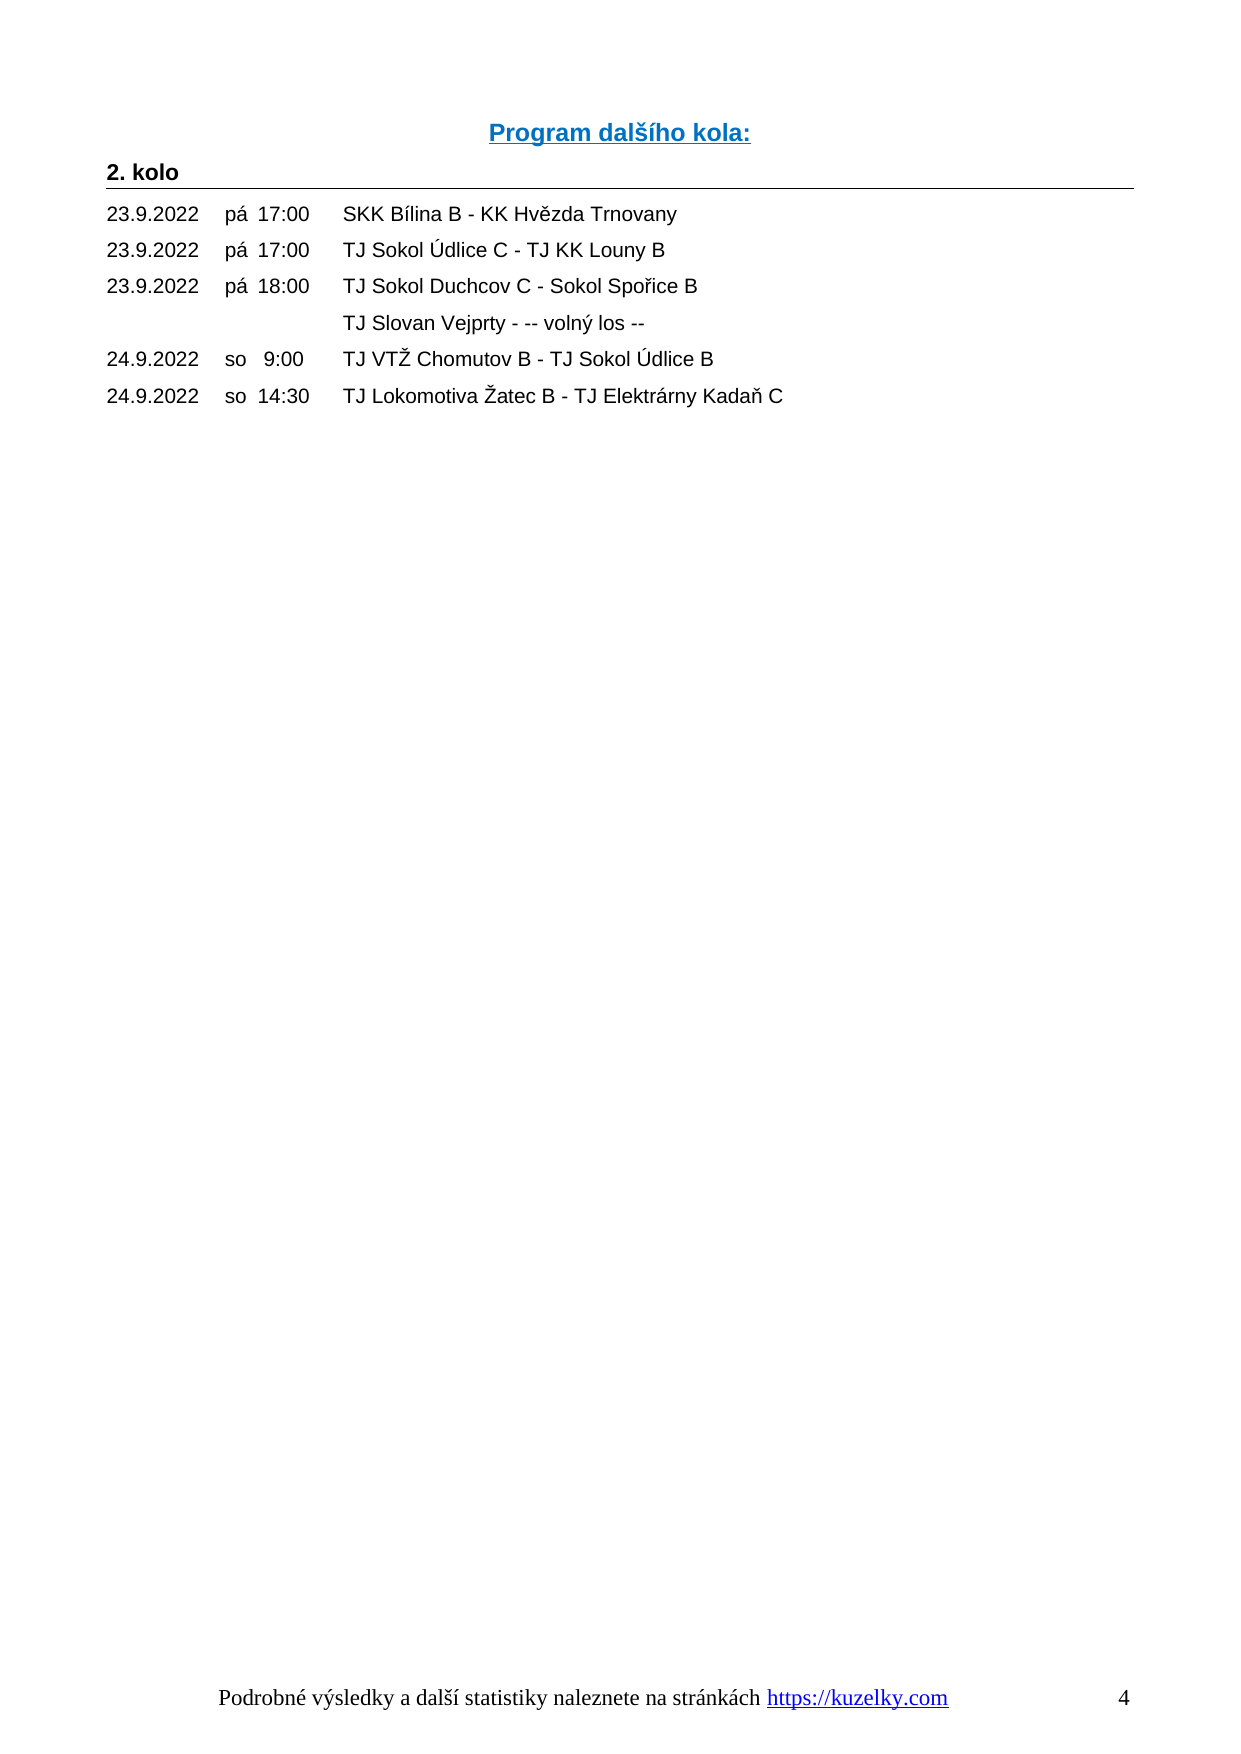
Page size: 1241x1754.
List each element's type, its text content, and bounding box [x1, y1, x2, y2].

text 2. kolo [106, 159, 1134, 188]
text Program dalšího kola: [94, 118, 1145, 147]
text 24.9.2022 so 9:00 TJ VTŽ Chomutov B - TJ Sokol Údlice B [106, 347, 1134, 371]
text 24.9.2022 so 14:30 TJ Lokomotiva Žatec B - TJ Elektrárny Kadaň C [106, 384, 1134, 408]
text 23.9.2022 pá 17:00 TJ Sokol Údlice C - TJ KK Louny B [106, 238, 1134, 262]
text 23.9.2022 pá 18:00 TJ Sokol Duchcov C - Sokol Spořice B [106, 274, 1134, 298]
text 23.9.2022 pá 17:00 SKK Bílina B - KK Hvězda Trnovany [106, 201, 1134, 225]
text TJ Slovan Vejprty - -- volný los -- [106, 311, 1134, 335]
